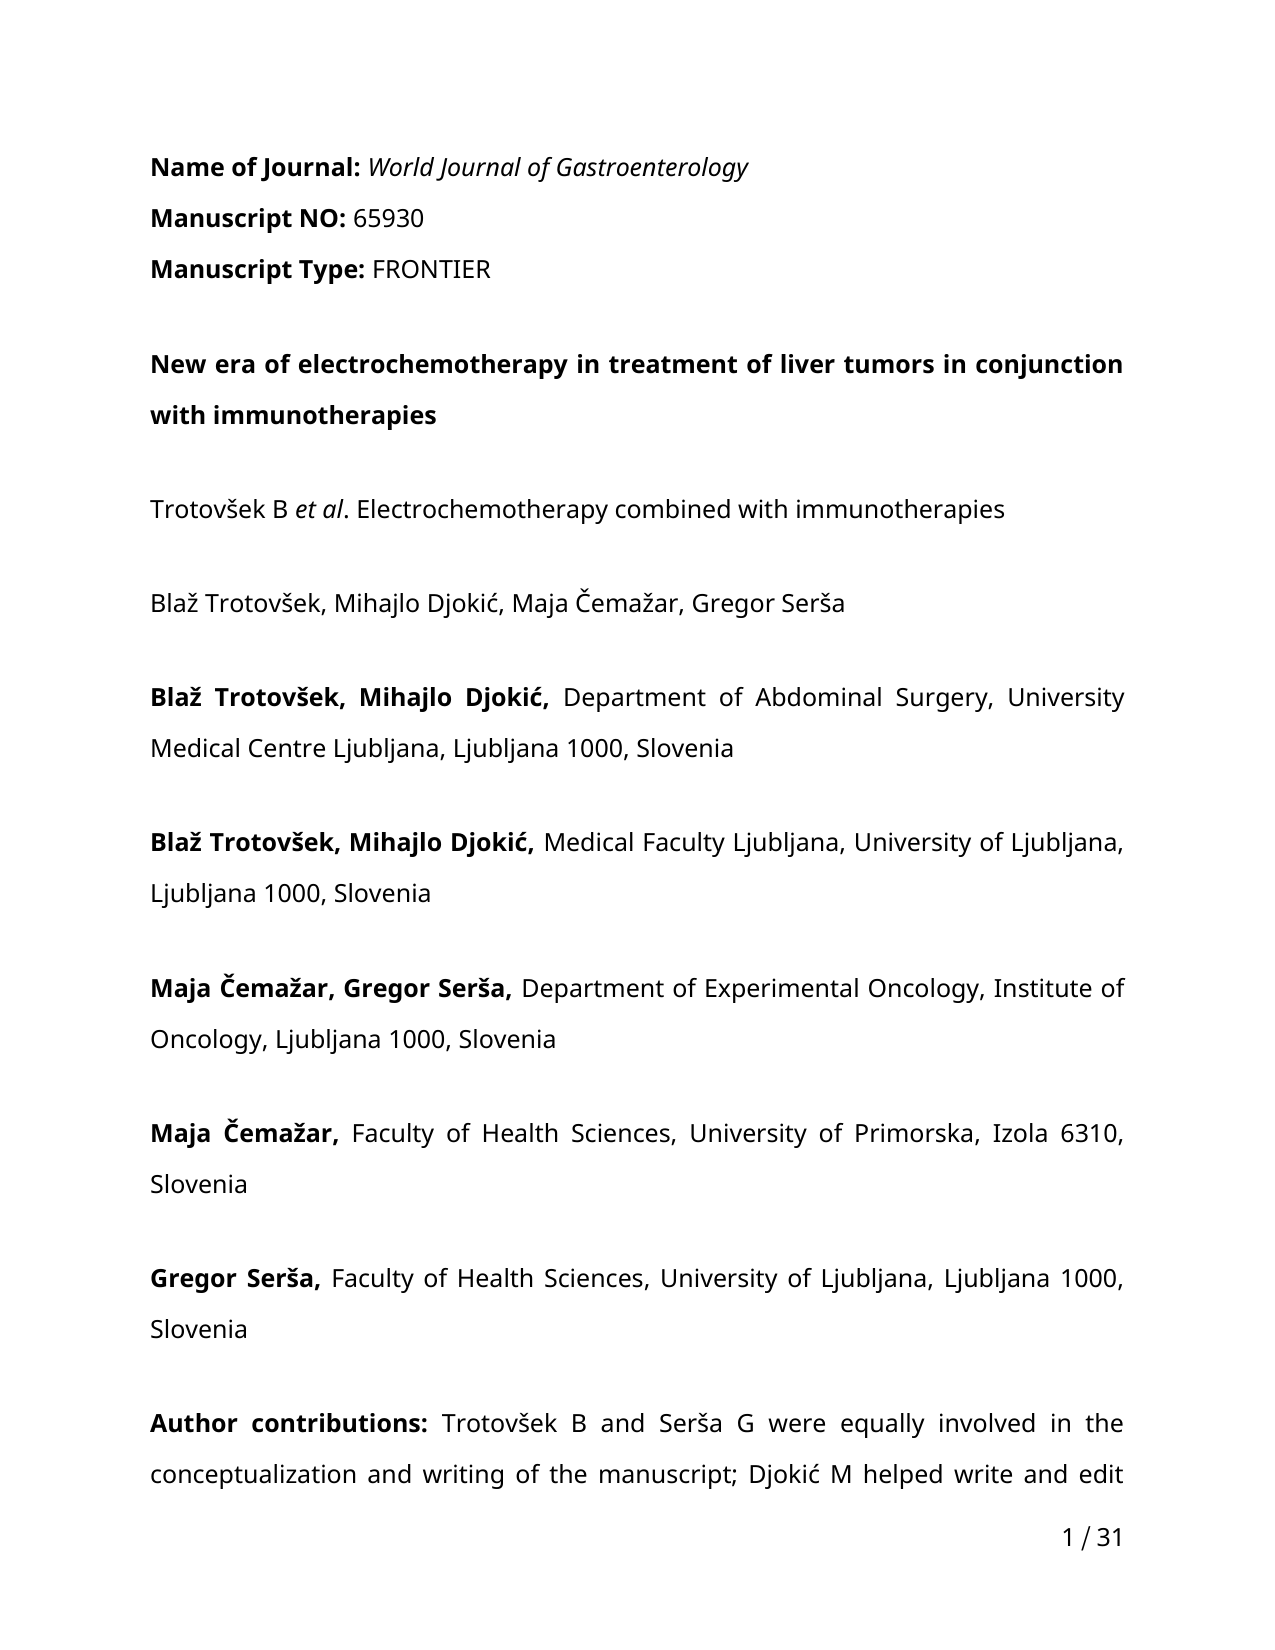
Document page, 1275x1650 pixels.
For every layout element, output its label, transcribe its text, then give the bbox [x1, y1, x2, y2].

text Blaž Trotovšek, Mihajlo Djokić, Maja Čemažar, Gregor Serša [150, 586, 1125, 620]
text Manuscript Type: FRONTIER [150, 252, 1125, 286]
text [150, 1406, 1125, 1491]
text Manuscript NO: 65930 [150, 201, 1125, 235]
text Blaž Trotovšek, Mihajlo Djokić, Medical Faculty Ljubljana, University of Ljubljana, Ljubljana 1000, Slovenia [150, 825, 1125, 910]
text Blaž Trotovšek, Mihajlo Djokić, Department of Abdominal Surgery, University Medical Centre Ljubljana, Ljubljana 1000, Slovenia [150, 680, 1125, 765]
text Maja Čemažar, Gregor Serša, Department of Experimental Oncology, Institute of Oncology, Ljubljana 1000, Slovenia [150, 970, 1125, 1055]
text Name of Journal: World Journal of Gastroenterology [150, 150, 1125, 184]
text Gregor Serša, Faculty of Health Sciences, University of Ljubljana, Ljubljana 1000, Slovenia [150, 1261, 1125, 1346]
text New era of electrochemotherapy in treatment of liver tumors in conjunction with immunotherapies [150, 346, 1125, 431]
text Trotovšek B et al. Electrochemotherapy combined with immunotherapies [150, 491, 1125, 526]
text Maja Čemažar, Faculty of Health Sciences, University of Primorska, Izola 6310, Slovenia [150, 1115, 1125, 1201]
